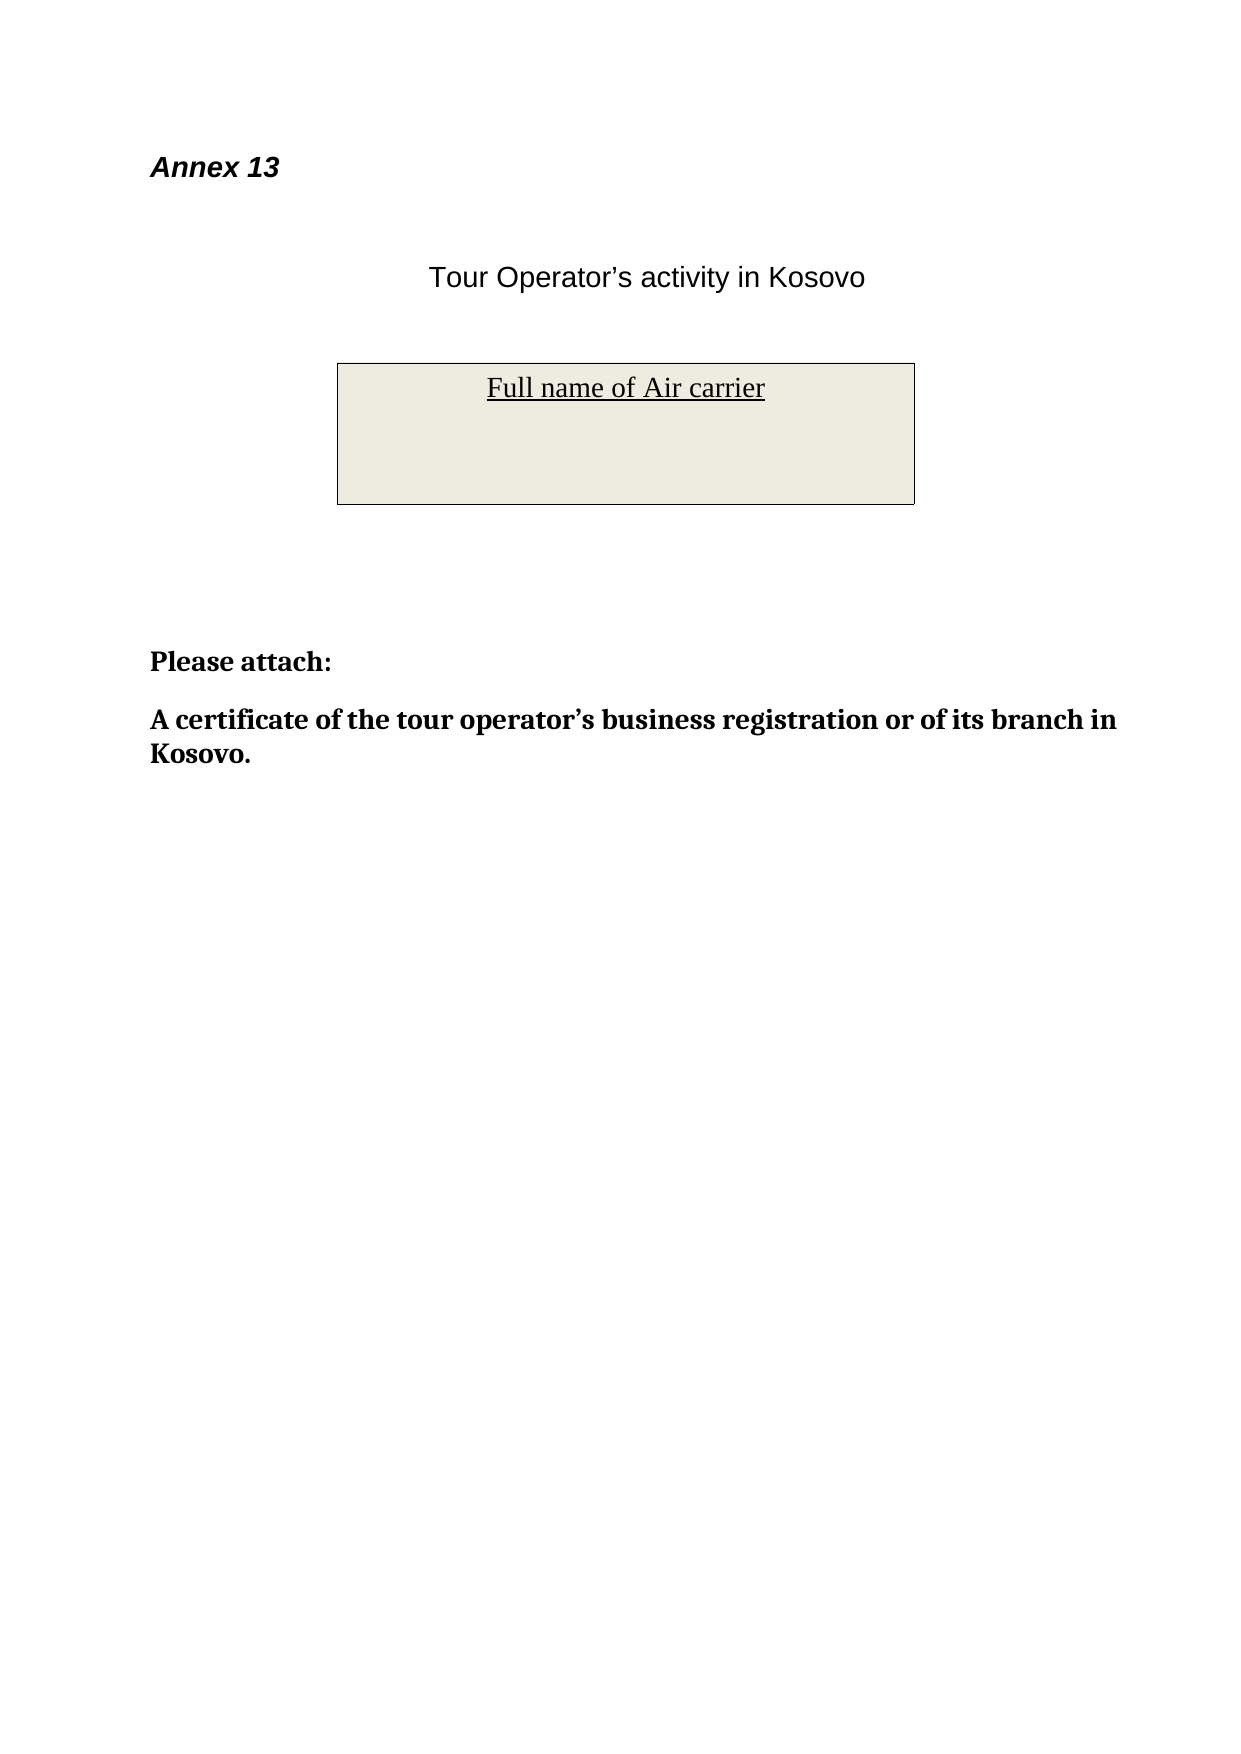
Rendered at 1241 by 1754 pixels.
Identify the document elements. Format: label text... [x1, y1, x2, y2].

text Tour Operator’s activity in Kosovo [150, 260, 1144, 294]
subtitle Please attach: [150, 645, 1144, 678]
subtitle A certificate of the tour operator’s business registration or of its branch in Kosovo. [150, 703, 1144, 770]
text Annex 13 [150, 150, 1144, 183]
